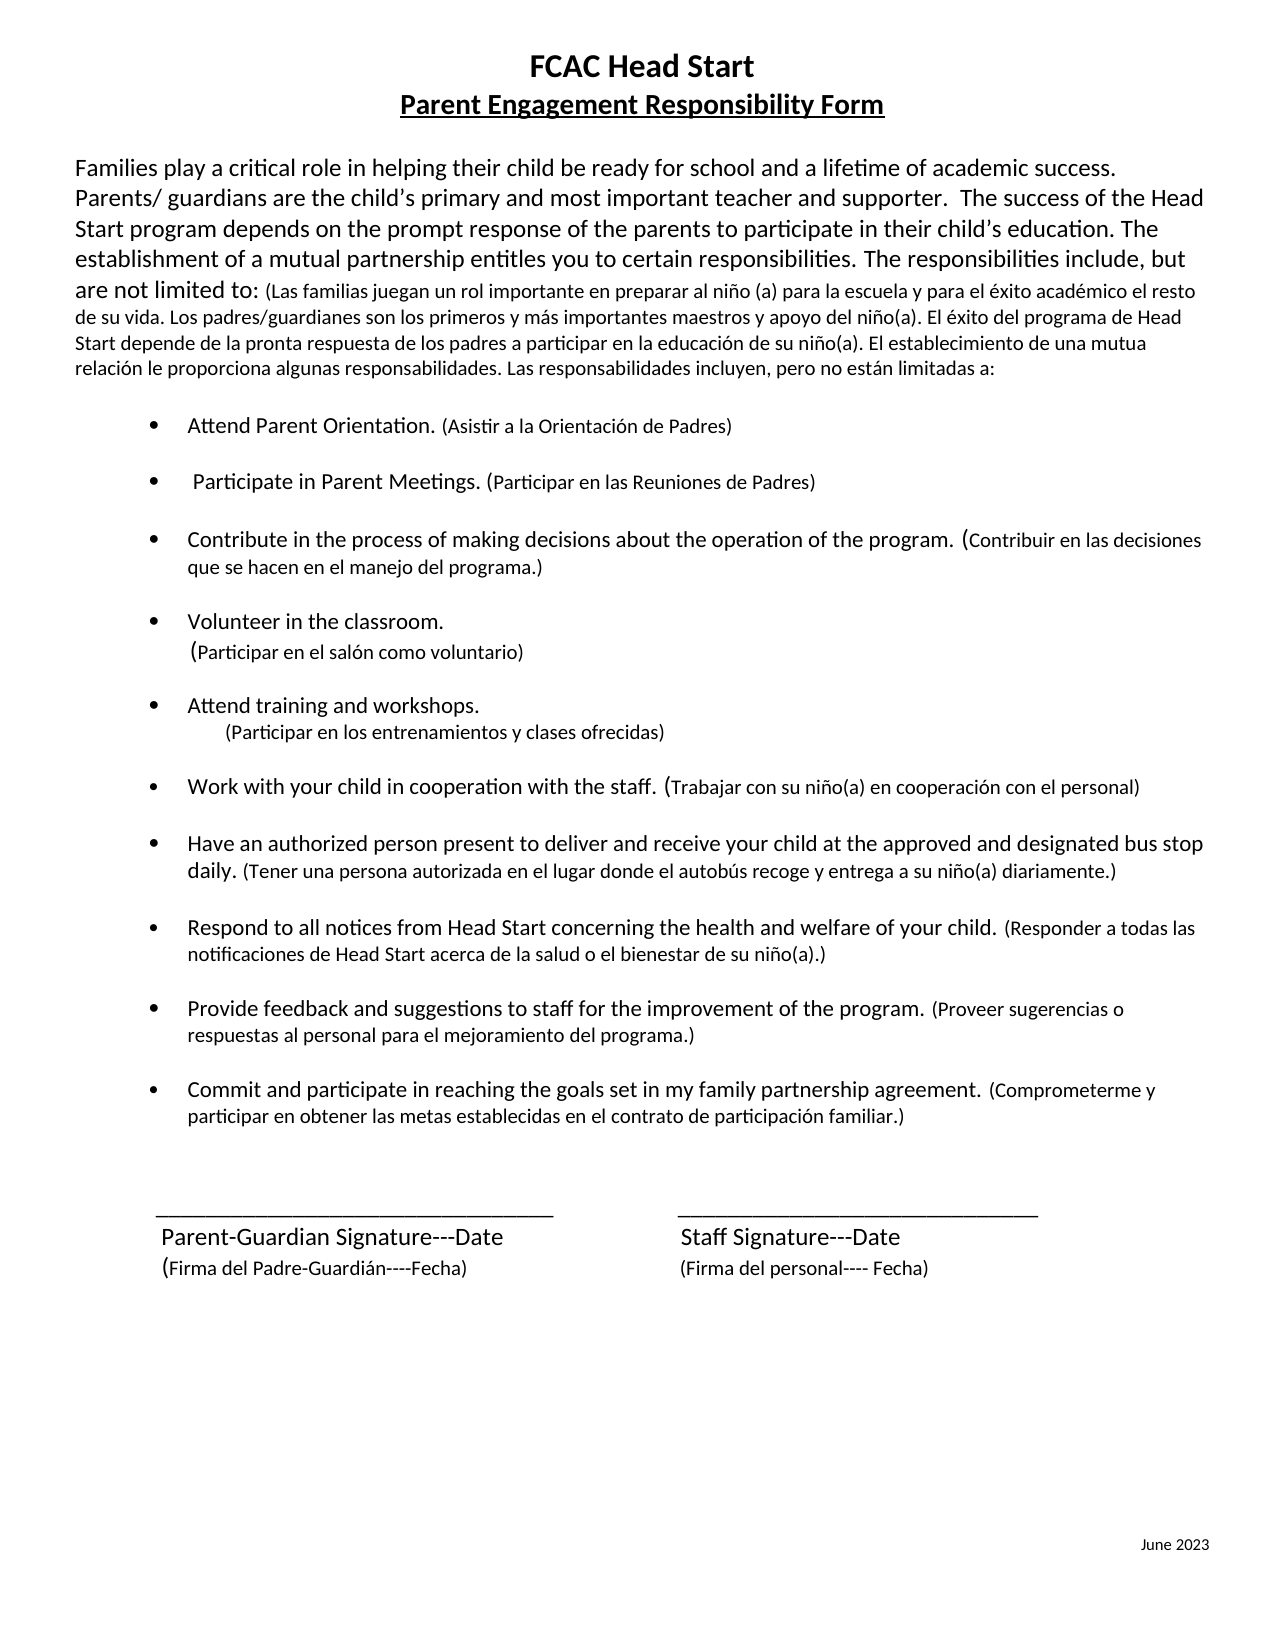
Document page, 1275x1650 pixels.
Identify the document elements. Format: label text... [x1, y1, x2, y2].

text Parent Engagement Responsibility Form [75, 86, 1209, 121]
list Commit and participate in reaching the goals set in my family partnership agreement. (Comprometerme y participar en obtener las metas establecidas en el contrato de participación familiar.) [150, 1076, 1209, 1129]
text ________________________________ _____________________________ [75, 1190, 1209, 1221]
text (Participar en el salón como voluntario) [150, 635, 1209, 666]
text Families play a critical role in helping their child be ready for school and a lifetime of academic success. Parents/ guardians are the child’s primary and most important teacher and supporter. The success of the Head Start program depends on the prompt response of the parents to participate in their child’s education. The establishment of a mutual partnership entitles you to certain responsibilities. The responsibilities include, but are not limited to: (Las familias juegan un rol importante en preparar al niño (a) para la escuela y para el éxito académico el resto de su vida. Los padres/guardianes son los primeros y más importantes maestros y apoyo del niño(a). El éxito del programa de Head Start depende de la pronta respuesta de los padres a participar en la educación de su niño(a). El establecimiento de una mutua relación le proporciona algunas responsabilidades. Las responsabilidades incluyen, pero no están limitadas a: [75, 152, 1209, 381]
list Work with your child in cooperation with the staff. (Trabajar con su niño(a) en cooperación con el personal) [150, 770, 1209, 801]
text June 2023 [1050, 1534, 1209, 1554]
list Participate in Parent Meetings. (Participar en las Reuniones de Padres) [150, 467, 1209, 495]
text (Participar en los entrenamientos y clases ofrecidas) [150, 719, 1209, 745]
list Respond to all notices from Head Start concerning the health and welfare of your child. (Responder a todas las notificaciones de Head Start acerca de la salud o el bienestar de su niño(a).) [150, 913, 1209, 966]
list Attend Parent Orientation. (Asistir a la Orientación de Padres) [150, 411, 1209, 439]
list Contribute in the process of making decisions about the operation of the program. (Contribuir en las decisiones que se hacen en el manejo del programa.) [150, 523, 1209, 579]
list Have an authorized person present to deliver and receive your child at the approved and designated bus stop daily. (Tener una persona autorizada en el lugar donde el autobús recoge y entrega a su niño(a) diariamente.) [150, 829, 1209, 885]
list Attend training and workshops. [150, 691, 1209, 719]
text Parent-Guardian Signature---Date Staff Signature---Date [75, 1221, 1209, 1251]
text FCAC Head Start [75, 45, 1209, 86]
text (Firma del Padre-Guardián----Fecha) (Firma del personal---- Fecha) [75, 1251, 1209, 1282]
list Volunteer in the classroom. [150, 607, 1209, 635]
list Provide feedback and suggestions to staff for the improvement of the program. (Proveer sugerencias o respuestas al personal para el mejoramiento del programa.) [150, 994, 1209, 1048]
